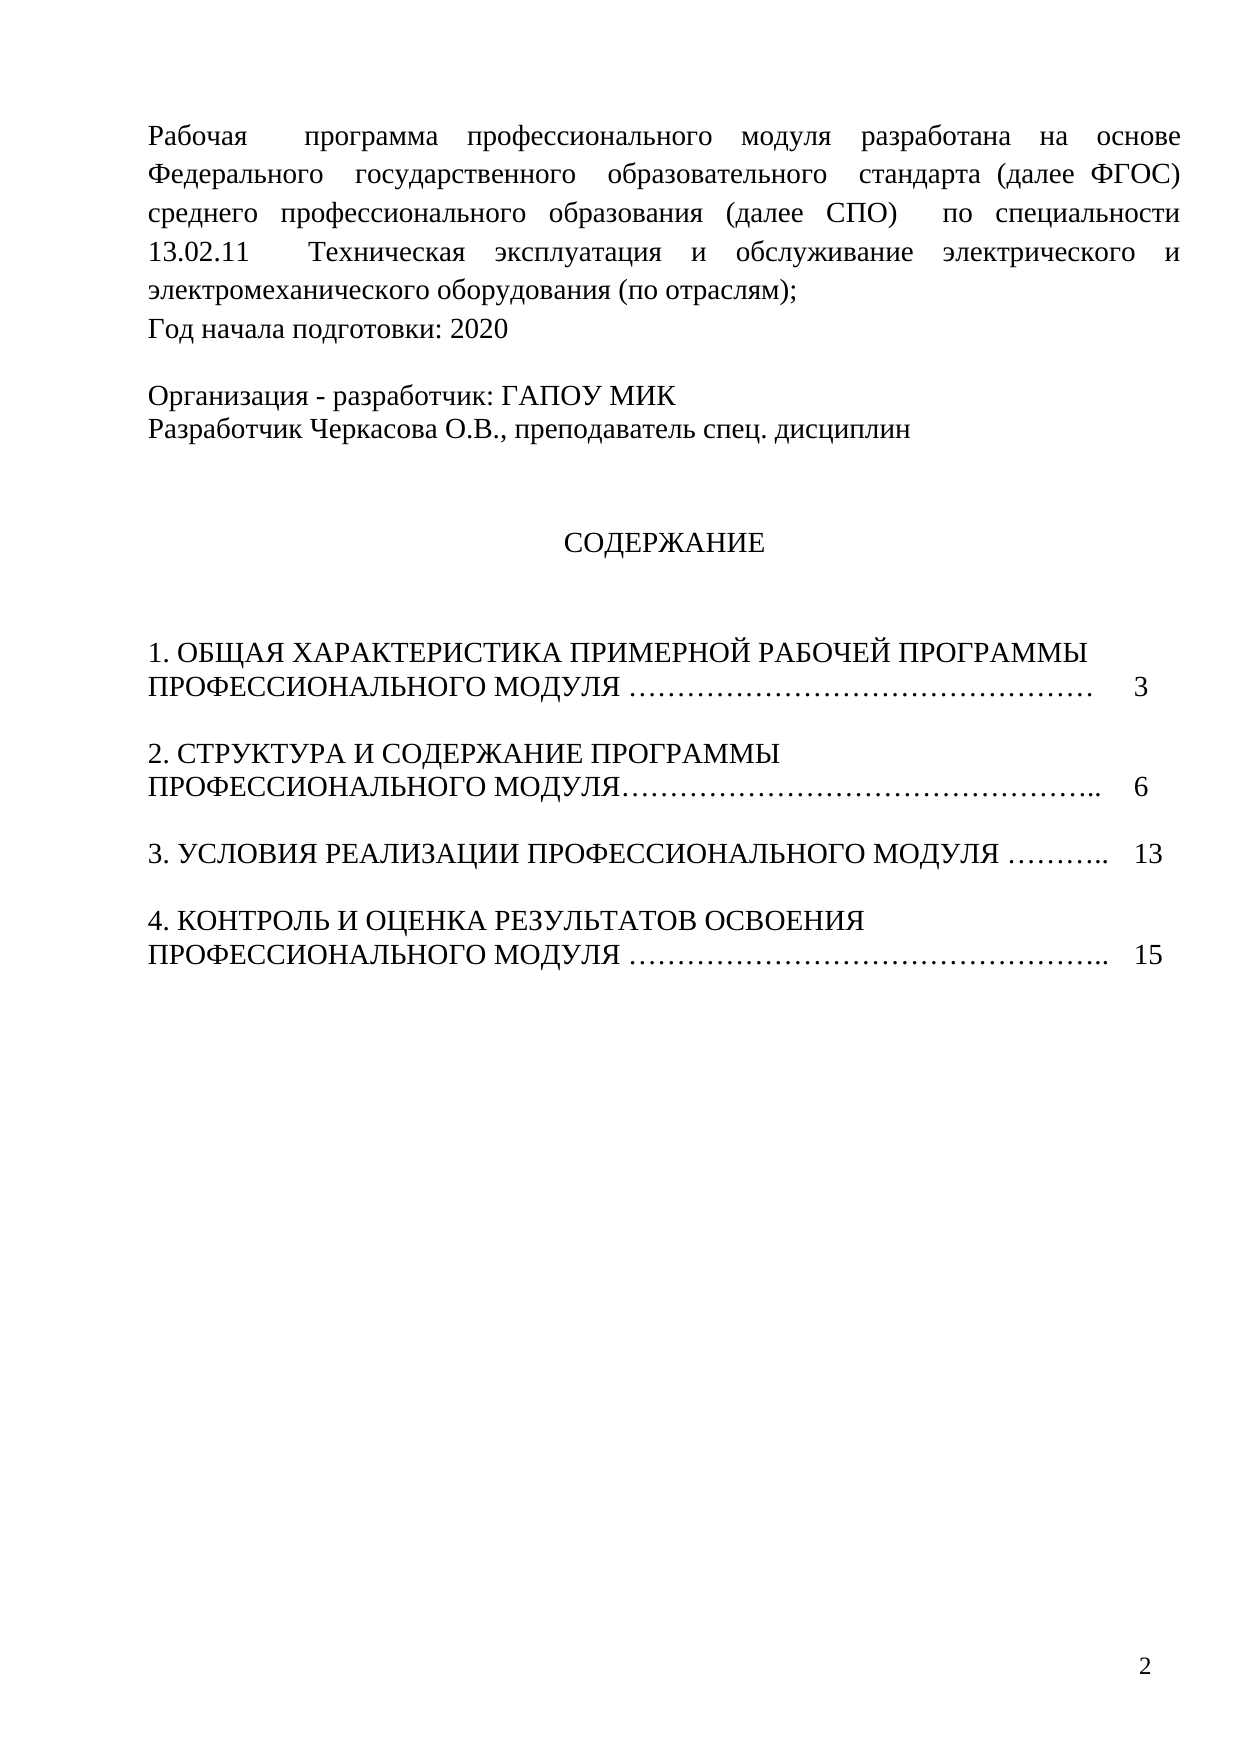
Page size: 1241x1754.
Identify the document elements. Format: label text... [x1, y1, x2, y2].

table_cell 3. УСЛОВИЯ РЕАЛИЗАЦИИ ПРОФЕССИОНАЛЬНОГО МОДУЛЯ ……….. [136, 836, 1122, 903]
text Рабочая программа профессионального модуля разработана на основе Федерального государственного образовательного стандарта (далее ФГОС) среднего профессионального образования (далее СПО) по специальности 13.02.11 Техническая эксплуатация и обслуживание электрического и электромеханического оборудования (по отраслям); [148, 118, 1181, 306]
table_cell 2. СТРУКТУРА И СОДЕРЖАНИЕ ПРОГРАММЫ ПРОФЕССИОНАЛЬНОГО МОДУЛЯ………………………………………….. [136, 736, 1122, 836]
table_cell 6 [1122, 736, 1181, 836]
text Разработчик Черкасова О.В., преподаватель спец. дисциплин [148, 411, 1181, 445]
text Организация - разработчик: ГАПОУ МИК [148, 378, 1181, 411]
table_cell 13 [1122, 836, 1181, 903]
text Год начала подготовки: 2020 [148, 311, 1181, 344]
table_cell 15 [1122, 904, 1181, 971]
table_cell 4. КОНТРОЛЬ И ОЦЕНКА РЕЗУЛЬТАТОВ ОСВОЕНИЯ ПРОФЕССИОНАЛЬНОГО МОДУЛЯ ………………………………………….. [136, 904, 1122, 971]
table_header 3 [1122, 635, 1181, 736]
table_header 1. ОБЩАЯ ХАРАКТЕРИСТИКА ПРИМЕРНОЙ РАБОЧЕЙ ПРОГРАММЫ ПРОФЕССИОНАЛЬНОГО МОДУЛЯ ………………………………………… [136, 635, 1122, 736]
text СОДЕРЖАНИЕ [148, 525, 1181, 558]
